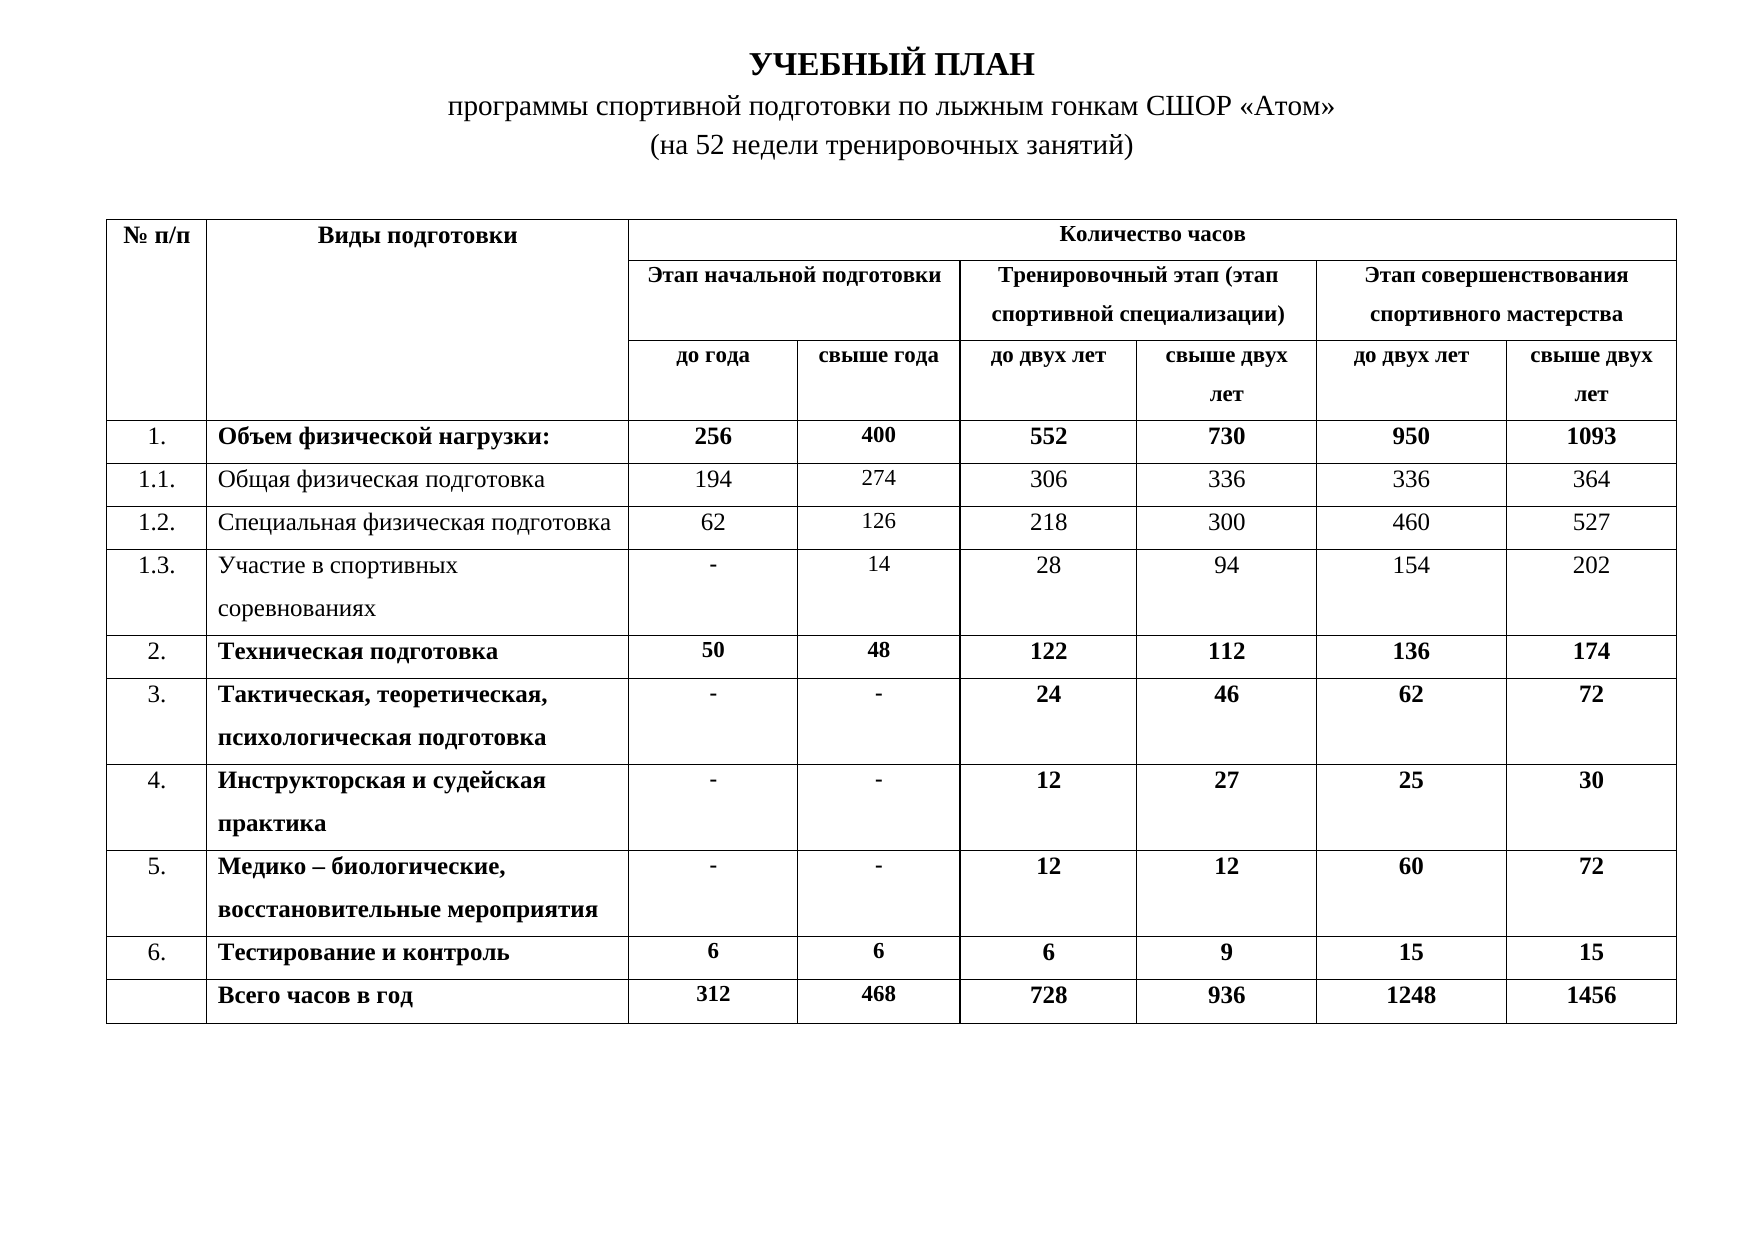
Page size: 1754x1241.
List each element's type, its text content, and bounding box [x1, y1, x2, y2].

table_cell 136 [1317, 636, 1506, 678]
table_cell 60 [1317, 851, 1506, 936]
table_cell 527 [1507, 507, 1676, 549]
table_cell 126 [798, 507, 959, 549]
table_cell 274 [798, 464, 959, 506]
table_cell 4. [107, 765, 206, 850]
table_header Виды подготовки [207, 220, 628, 420]
table_cell 6 [961, 937, 1136, 979]
table_cell - [798, 679, 959, 764]
table_cell Медико – биологические, восстановительные мероприятия [207, 851, 628, 936]
table_cell 154 [1317, 550, 1506, 635]
table_cell 730 [1137, 421, 1316, 463]
table_cell 312 [629, 980, 797, 1023]
table_cell 468 [798, 980, 959, 1023]
table_cell 46 [1137, 679, 1316, 764]
table_cell Тестирование и контроль [207, 937, 628, 979]
table_cell 122 [961, 636, 1136, 678]
table_cell 9 [1137, 937, 1316, 979]
text (на 52 недели тренировочных занятий) [118, 127, 1665, 161]
table_cell 218 [961, 507, 1136, 549]
table_cell 400 [798, 421, 959, 463]
table_cell свыше двух лет [1507, 341, 1676, 420]
table_cell 256 [629, 421, 797, 463]
table_cell 72 [1507, 851, 1676, 936]
table_cell 174 [1507, 636, 1676, 678]
table_cell - [629, 679, 797, 764]
table_cell Этап начальной подготовки [629, 261, 959, 340]
table_cell - [629, 765, 797, 850]
table_cell 6. [107, 937, 206, 979]
table_cell 62 [629, 507, 797, 549]
table_cell 72 [1507, 679, 1676, 764]
table_cell 3. [107, 679, 206, 764]
table_cell 12 [961, 765, 1136, 850]
table_cell Инструкторская и судейская практика [207, 765, 628, 850]
table_cell 728 [961, 980, 1136, 1023]
table_cell 552 [961, 421, 1136, 463]
table_cell 5. [107, 851, 206, 936]
table_cell 6 [798, 937, 959, 979]
table_cell 27 [1137, 765, 1316, 850]
table_cell 336 [1137, 464, 1316, 506]
table_cell Техническая подготовка [207, 636, 628, 678]
table_cell [107, 980, 206, 1023]
table_cell 48 [798, 636, 959, 678]
table_cell 336 [1317, 464, 1506, 506]
table_header Количество часов [629, 220, 1676, 260]
table_cell 28 [961, 550, 1136, 635]
table_cell Всего часов в год [207, 980, 628, 1023]
table_cell Этап совершенствования спортивного мастерства [1317, 261, 1676, 340]
table_cell 94 [1137, 550, 1316, 635]
table_cell 1248 [1317, 980, 1506, 1023]
table_cell 306 [961, 464, 1136, 506]
table_cell Объем физической нагрузки: [207, 421, 628, 463]
table_cell 364 [1507, 464, 1676, 506]
table_cell 12 [1137, 851, 1316, 936]
text программы спортивной подготовки по лыжным гонкам СШОР «Атом» [118, 88, 1665, 122]
table_cell до двух лет [961, 341, 1136, 420]
table_cell 1456 [1507, 980, 1676, 1023]
table_cell 194 [629, 464, 797, 506]
table_cell 460 [1317, 507, 1506, 549]
table_cell 1.1. [107, 464, 206, 506]
table_cell 25 [1317, 765, 1506, 850]
table_cell 12 [961, 851, 1136, 936]
table_cell 1.2. [107, 507, 206, 549]
table_cell - [629, 550, 797, 635]
table_cell Общая физическая подготовка [207, 464, 628, 506]
table_cell Специальная физическая подготовка [207, 507, 628, 549]
table_cell 30 [1507, 765, 1676, 850]
list УЧЕБНЫЙ ПЛАН [118, 44, 1665, 83]
table_cell 50 [629, 636, 797, 678]
table_cell 1093 [1507, 421, 1676, 463]
table_cell до года [629, 341, 797, 420]
table_cell 6 [629, 937, 797, 979]
table_cell Тактическая, теоретическая, психологическая подготовка [207, 679, 628, 764]
table_cell 112 [1137, 636, 1316, 678]
table_cell 15 [1507, 937, 1676, 979]
table_cell 950 [1317, 421, 1506, 463]
table_cell 14 [798, 550, 959, 635]
table_cell 300 [1137, 507, 1316, 549]
table_cell 24 [961, 679, 1136, 764]
table_cell 1.3. [107, 550, 206, 635]
table_header № п/п [107, 220, 206, 420]
table_cell 2. [107, 636, 206, 678]
table_cell 62 [1317, 679, 1506, 764]
table_cell 15 [1317, 937, 1506, 979]
table_cell - [798, 851, 959, 936]
table_cell - [629, 851, 797, 936]
table_cell - [798, 765, 959, 850]
table_cell до двух лет [1317, 341, 1506, 420]
table_cell 1. [107, 421, 206, 463]
table_cell 936 [1137, 980, 1316, 1023]
table_cell 202 [1507, 550, 1676, 635]
table_cell свыше года [798, 341, 959, 420]
table_cell Участие в спортивных соревнованиях [207, 550, 628, 635]
table_cell Тренировочный этап (этап спортивной специализации) [961, 261, 1316, 340]
table_cell свыше двух лет [1137, 341, 1316, 420]
